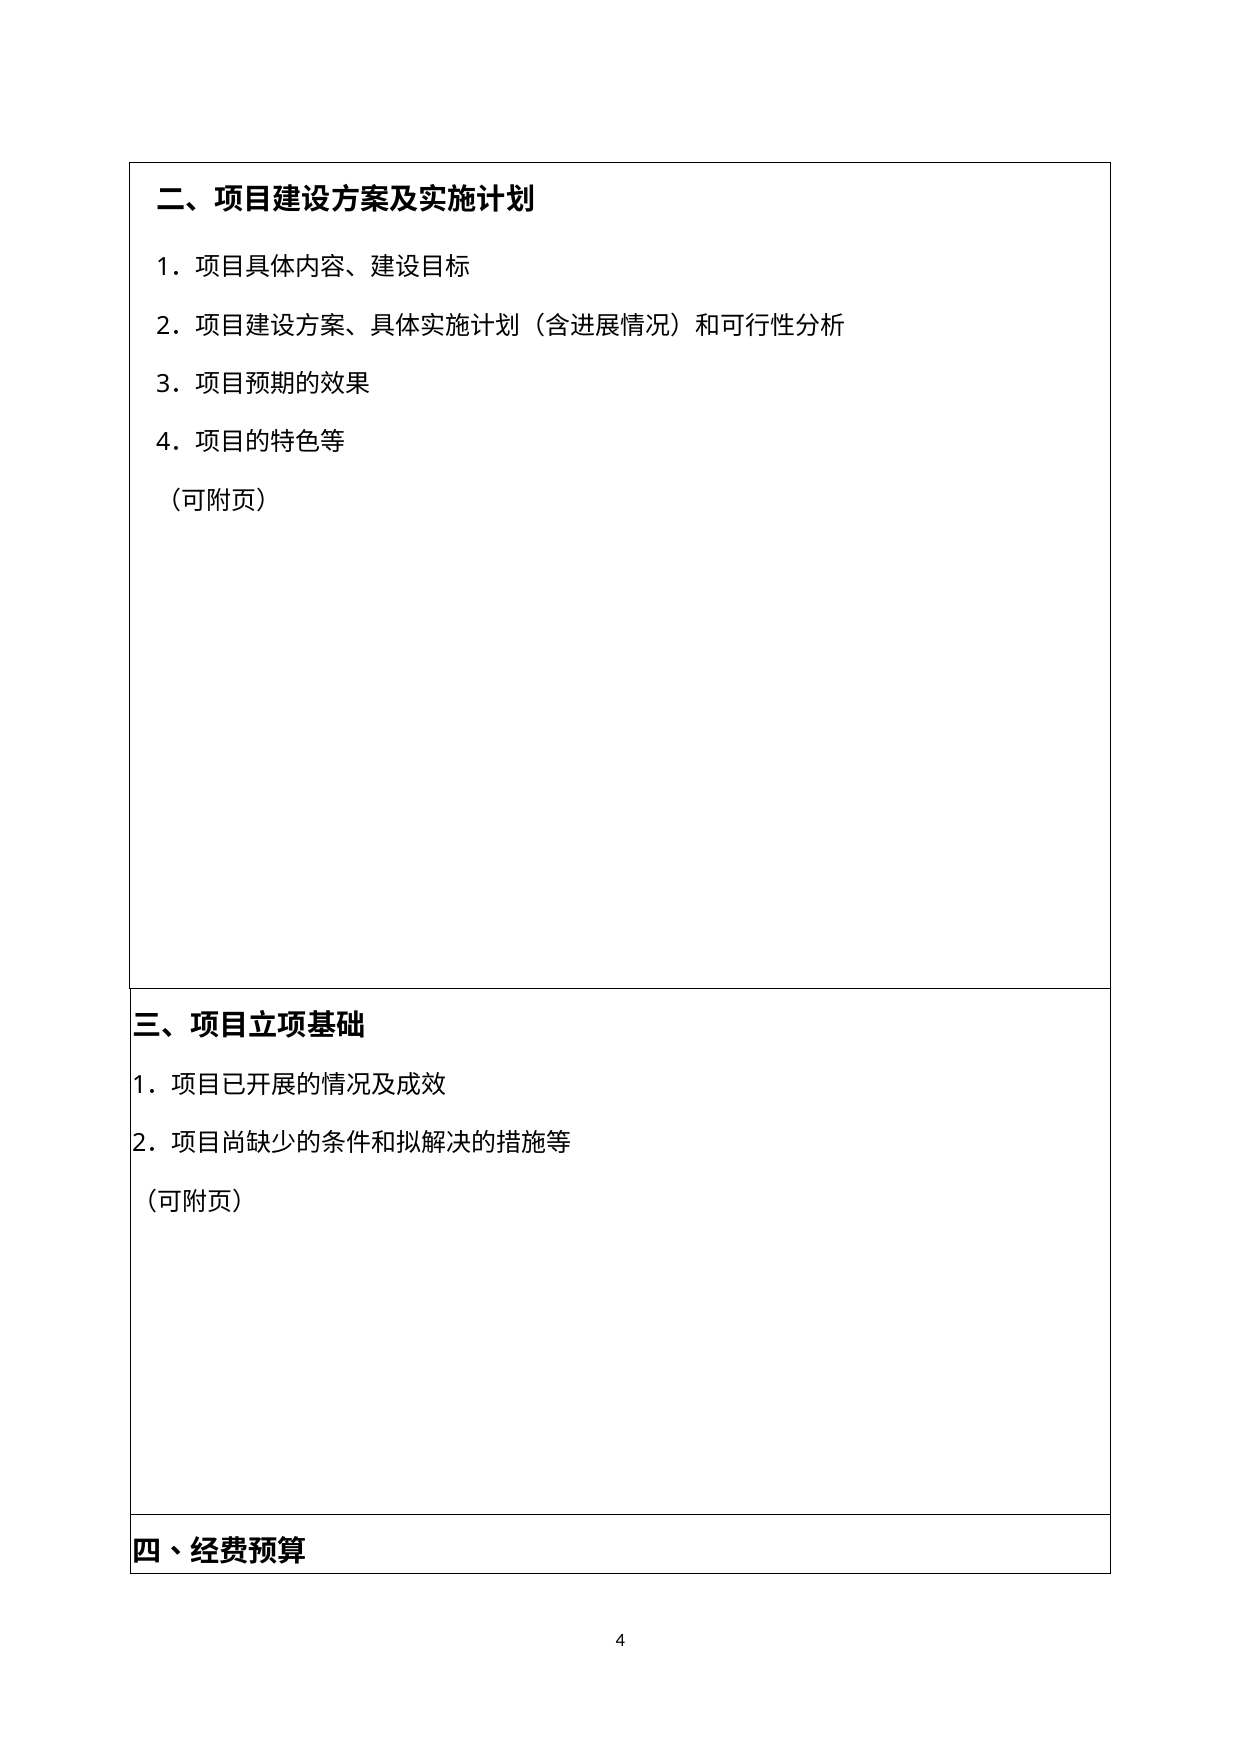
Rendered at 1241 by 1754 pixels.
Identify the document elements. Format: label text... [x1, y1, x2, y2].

table_cell 二、项目建设方案及实施计划 1．项目具体内容、建设目标 2．项目建设方案、具体实施计划（含进展情况）和可行性分析 3．项目预期的效果 4．项目的特色等 （可附页） [130, 163, 1110, 987]
table_cell 四、经费预算 [131, 1515, 1110, 1573]
table_cell 三、项目立项基础 1．项目已开展的情况及成效 2．项目尚缺少的条件和拟解决的措施等 （可附页） [131, 989, 1110, 1513]
